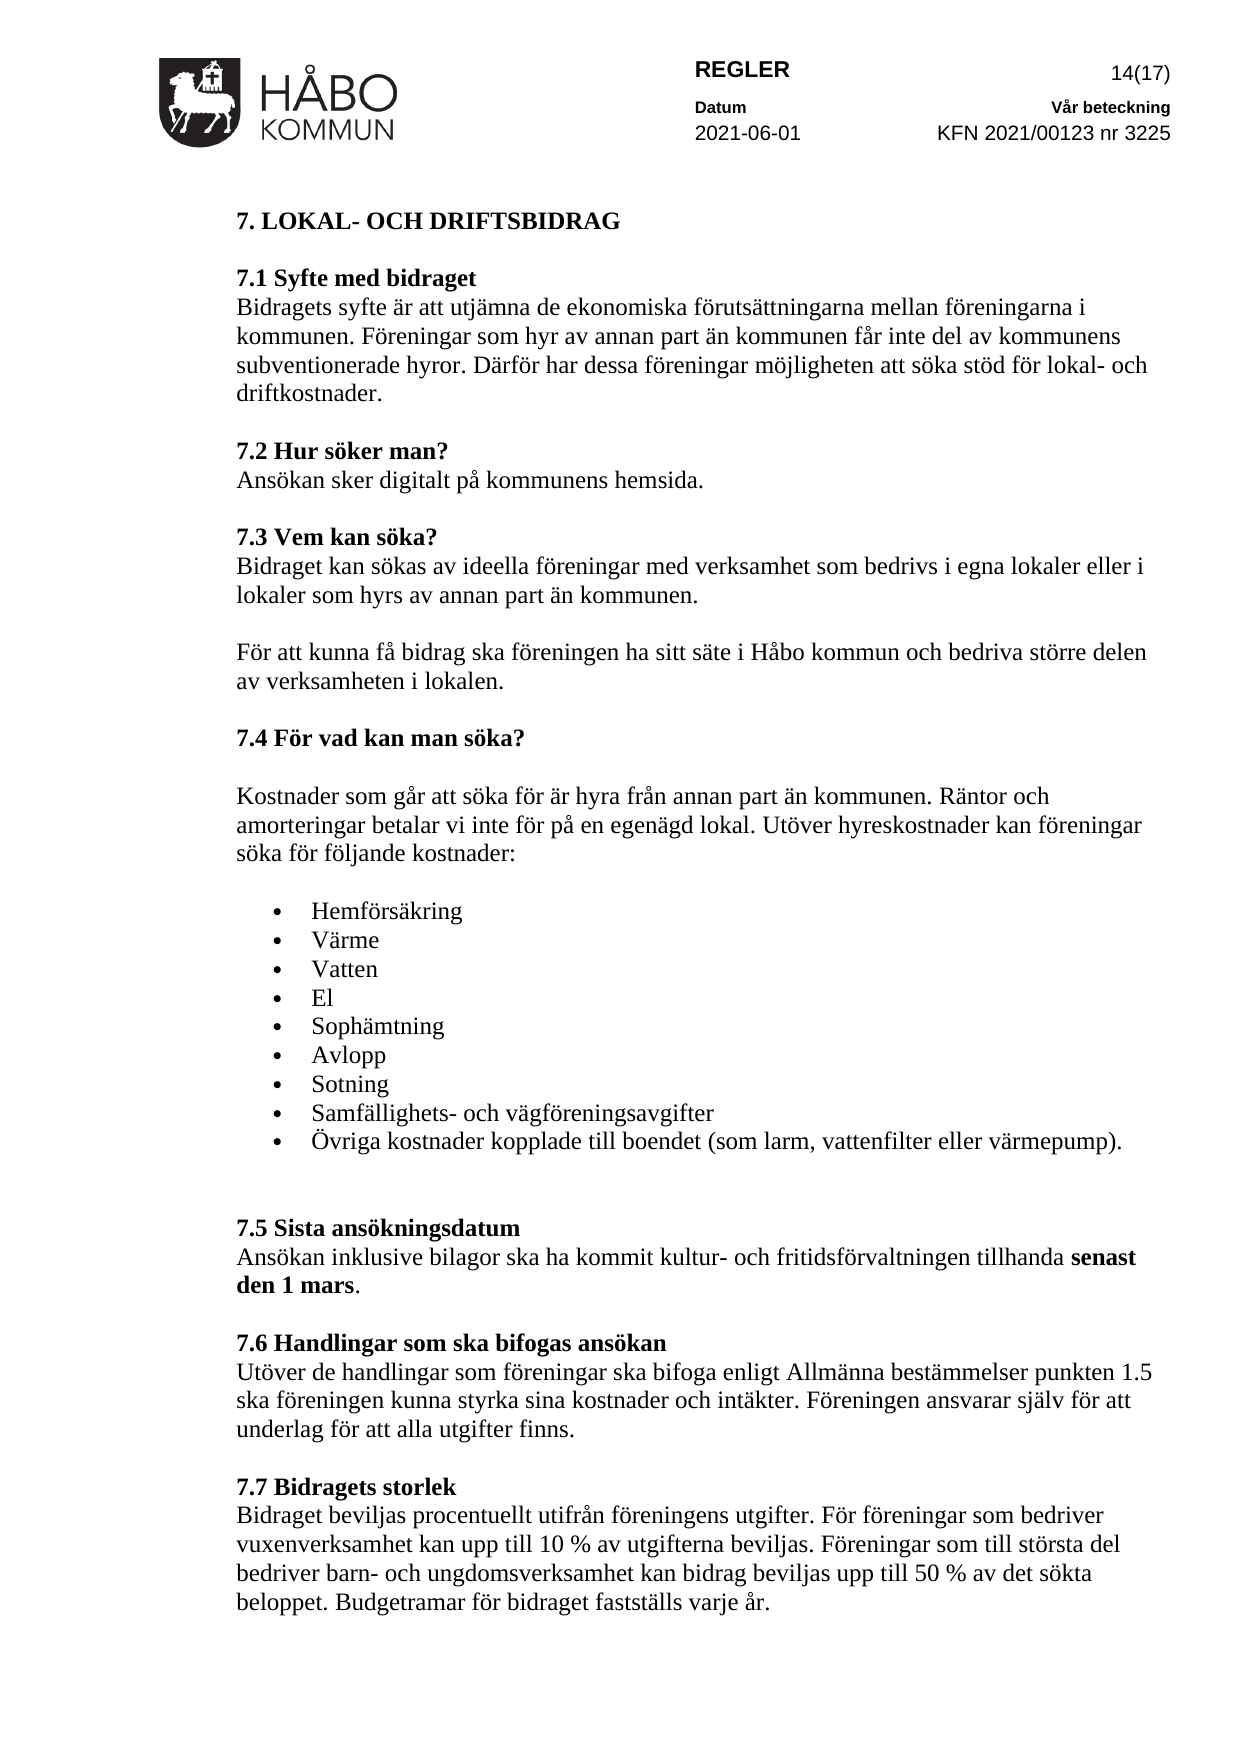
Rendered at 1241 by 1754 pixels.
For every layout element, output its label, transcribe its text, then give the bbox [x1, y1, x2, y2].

text Ansökan inklusive bilagor ska ha kommit kultur- och fritidsförvaltningen tillhanda senast den 1 mars. [236, 1242, 1166, 1299]
list Övriga kostnader kopplade till boendet (som larm, vattenfilter eller värmepump). [274, 1126, 1166, 1155]
text 7. LOKAL- OCH DRIFTSBIDRAG [236, 206, 1166, 235]
text Kostnader som går att söka för är hyra från annan part än kommunen. Räntor och amorteringar betalar vi inte för på en egenägd lokal. Utöver hyreskostnader kan föreningar söka för följande kostnader: [236, 781, 1166, 867]
text 7.6 Handlingar som ska bifogas ansökan [236, 1328, 1166, 1357]
list El [274, 983, 1166, 1011]
list Sophämtning [274, 1011, 1166, 1040]
list Avlopp [274, 1040, 1166, 1069]
text 7.4 För vad kan man söka? [236, 723, 1166, 752]
list Sotning [274, 1069, 1166, 1098]
text Utöver de handlingar som föreningar ska bifoga enligt Allmänna bestämmelser punkten 1.5 ska föreningen kunna styrka sina kostnader och intäkter. Föreningen ansvarar själv för att underlag för att alla utgifter finns. [236, 1357, 1166, 1443]
list Vatten [274, 954, 1166, 983]
list Hemförsäkring [274, 896, 1166, 925]
text För att kunna få bidrag ska föreningen ha sitt säte i Håbo kommun och bedriva större delen av verksamheten i lokalen. [236, 637, 1166, 695]
text 7.7 Bidragets storlek [236, 1472, 1166, 1501]
list Värme [274, 925, 1166, 954]
text 7.3 Vem kan söka? [236, 522, 1166, 551]
text 7.2 Hur söker man? Ansökan sker digitalt på kommunens hemsida. [236, 436, 1166, 522]
text Bidragets syfte är att utjämna de ekonomiska förutsättningarna mellan föreningarna i kommunen. Föreningar som hyr av annan part än kommunen får inte del av kommunens subventionerade hyror. Därför har dessa föreningar möjligheten att söka stöd för lokal- och driftkostnader. [236, 292, 1166, 407]
text 7.5 Sista ansökningsdatum [236, 1213, 1166, 1242]
text 7.1 Syfte med bidraget [236, 263, 1166, 292]
picture [159, 58, 397, 148]
text Bidraget kan sökas av ideella föreningar med verksamhet som bedrivs i egna lokaler eller i lokaler som hyrs av annan part än kommunen. [236, 551, 1166, 608]
text Bidraget beviljas procentuellt utifrån föreningens utgifter. För föreningar som bedriver vuxenverksamhet kan upp till 10 % av utgifterna beviljas. Föreningar som till största del bedriver barn- och ungdomsverksamhet kan bidrag beviljas upp till 50 % av det sökta beloppet. Budgetramar för bidraget fastställs varje år. [236, 1501, 1166, 1616]
list Samfällighets- och vägföreningsavgifter [274, 1098, 1166, 1126]
